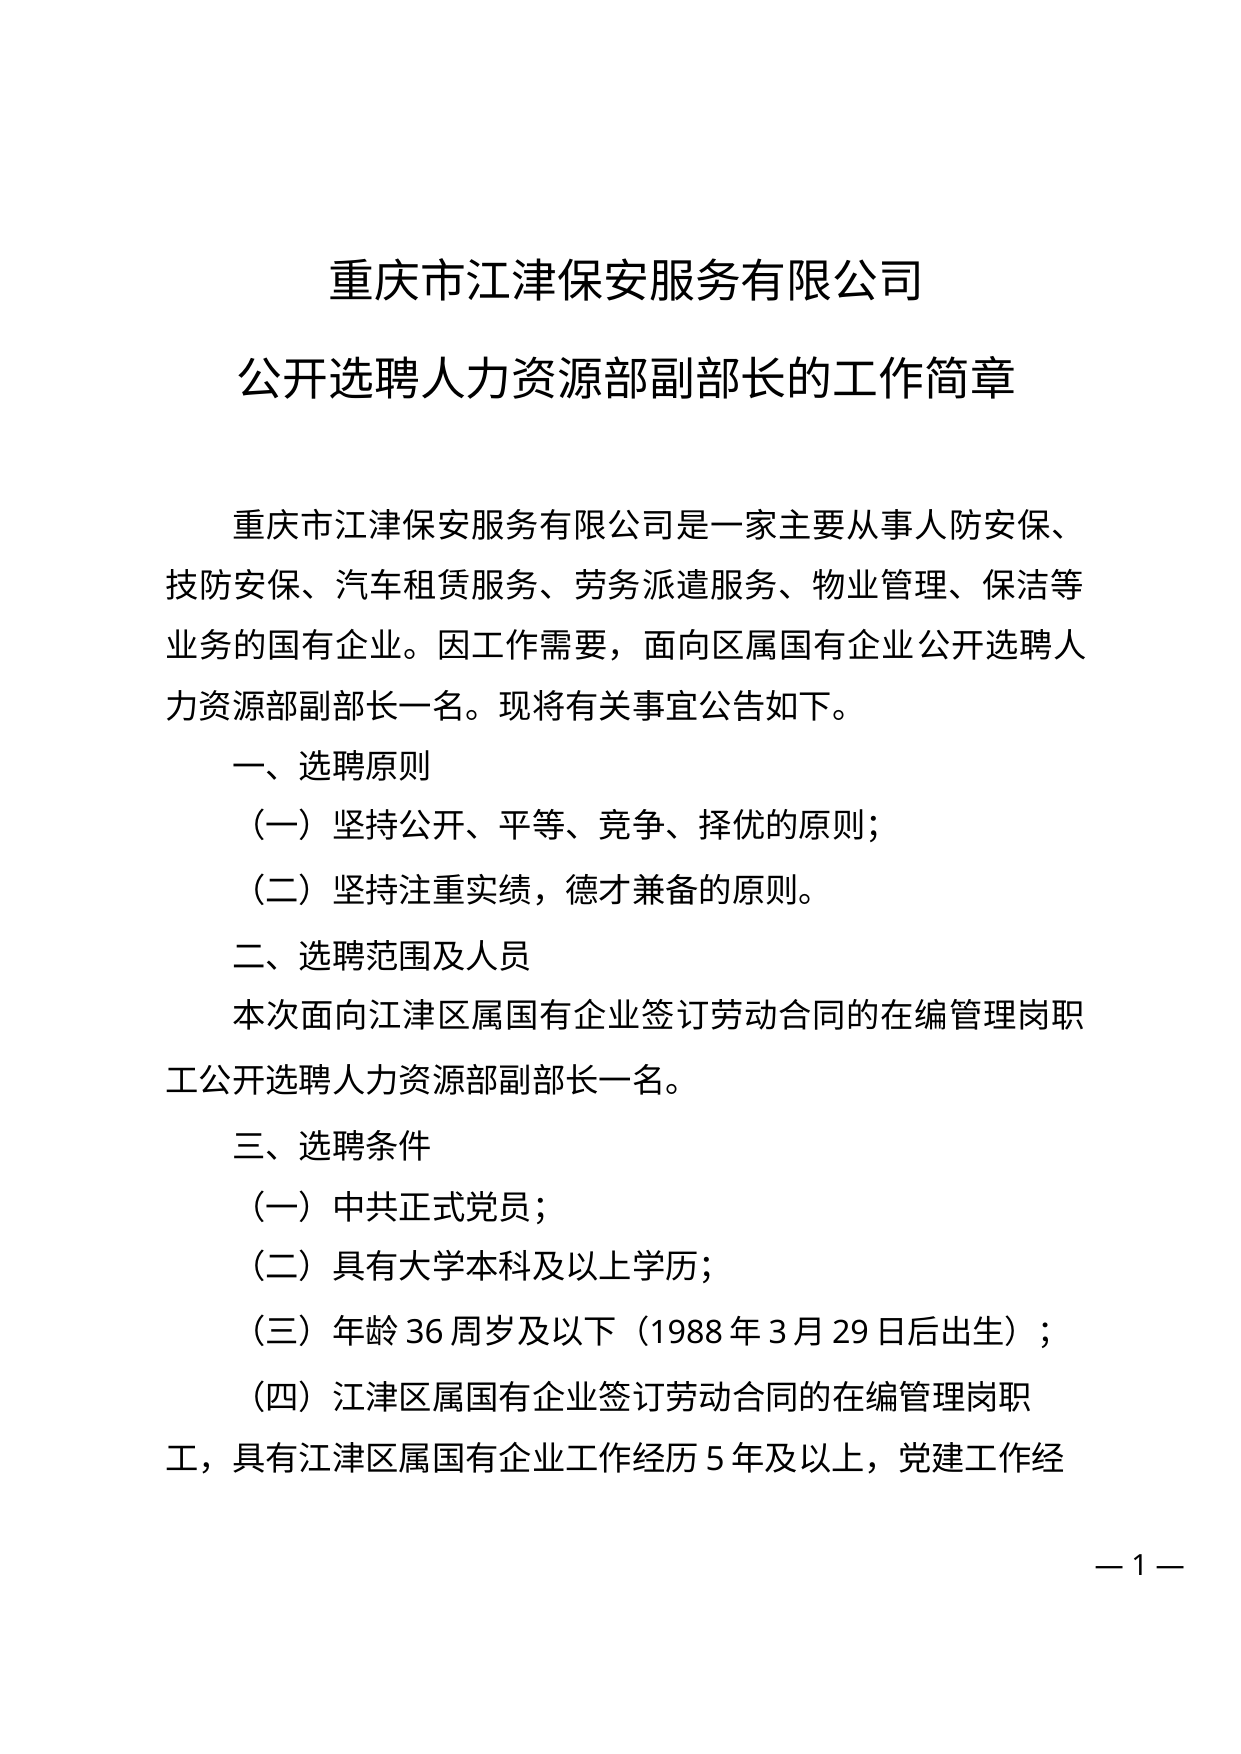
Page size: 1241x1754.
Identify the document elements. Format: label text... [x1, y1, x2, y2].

text 重庆市江津保安服务有限公司是一家主要从事人防安保、技防安保、汽车租赁服务、劳务派遣服务、物业管理、保洁等业务的国有企业。因工作需要，面向区属国有企业公开选聘人力资源部副部长一名。现将有关事宜公告如下。 [165, 489, 1087, 730]
text 本次面向江津区属国有企业签订劳动合同的在编管理岗职工公开选聘人力资源部副部长一名。 [165, 981, 1087, 1111]
text （三）年龄36周岁及以下（1988年3月29日后出生）； [165, 1296, 1087, 1361]
text （二）具有大学本科及以上学历； [165, 1231, 1087, 1296]
text 重庆市江津保安服务有限公司 [165, 229, 1087, 326]
text （二）坚持注重实绩，德才兼备的原则。 [165, 855, 1087, 920]
text 一、选聘原则 [165, 730, 1087, 790]
text 三、选聘条件 [165, 1111, 1087, 1171]
text （一）中共正式党员； [165, 1171, 1087, 1231]
text 二、选聘范围及人员 [165, 920, 1087, 981]
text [165, 1361, 1087, 1482]
text 公开选聘人力资源部副部长的工作简章 [165, 326, 1087, 424]
text （一）坚持公开、平等、竞争、择优的原则； [165, 790, 1087, 855]
